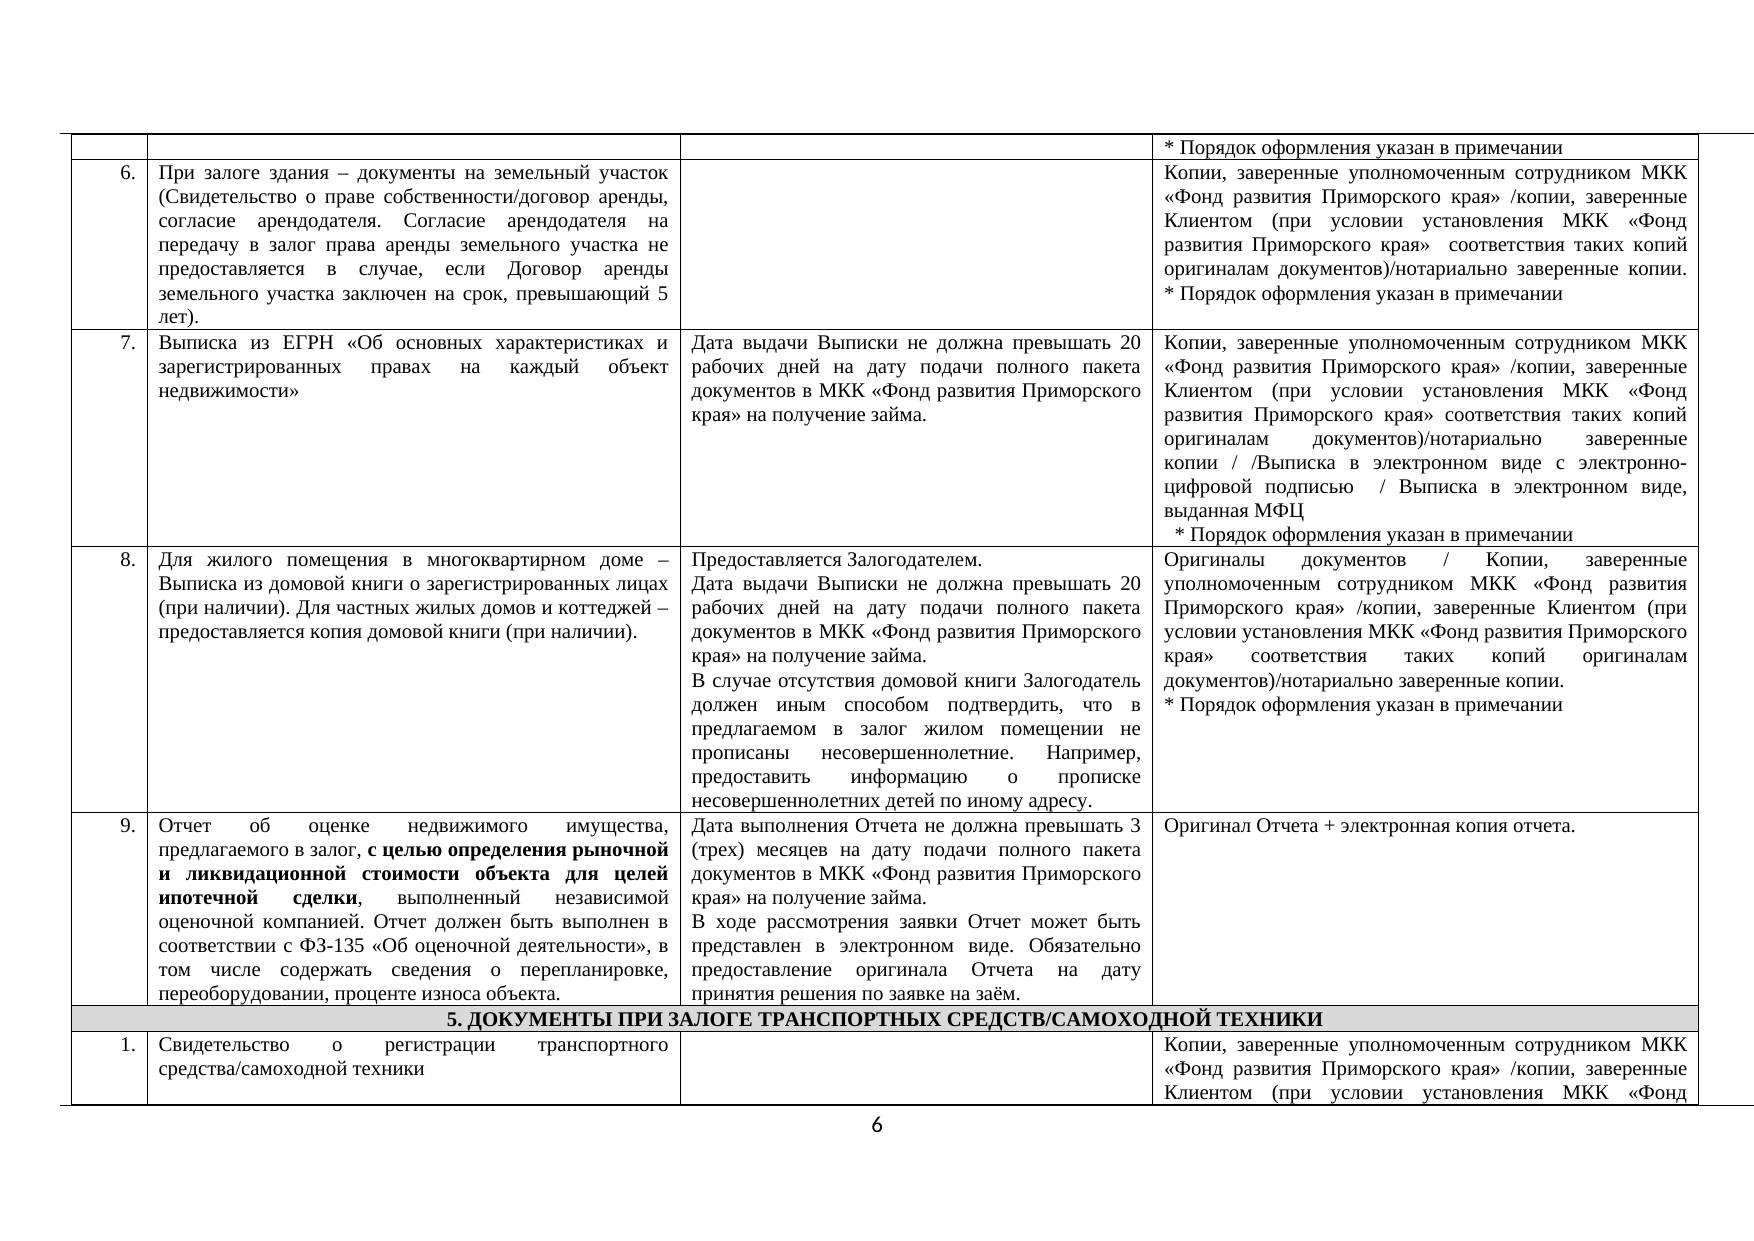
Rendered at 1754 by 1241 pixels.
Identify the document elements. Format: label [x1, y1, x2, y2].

table_header [60, 134, 71, 1105]
table_header [681, 547, 1152, 812]
table_header [1153, 1032, 1698, 1104]
table_header [148, 135, 680, 159]
table_header [1153, 813, 1698, 1005]
table_header [1699, 134, 1754, 1105]
table_header [72, 135, 147, 159]
table_header [148, 160, 680, 329]
table_header [681, 160, 1152, 329]
table_header [1153, 160, 1698, 329]
table_header [72, 330, 147, 546]
table_header [72, 1032, 147, 1104]
table_header [72, 813, 147, 1005]
table_header [148, 547, 680, 812]
table_header [681, 330, 1152, 546]
table_header [1153, 330, 1698, 546]
table_header [72, 547, 147, 812]
table_header [681, 813, 1152, 1005]
table_header [148, 1032, 680, 1104]
table_header [681, 135, 1152, 159]
table_header [1153, 547, 1698, 812]
table_header [681, 1032, 1152, 1104]
table_header [148, 330, 680, 546]
table_header [1153, 135, 1698, 159]
table_header [148, 813, 680, 1005]
table_header [72, 160, 147, 329]
